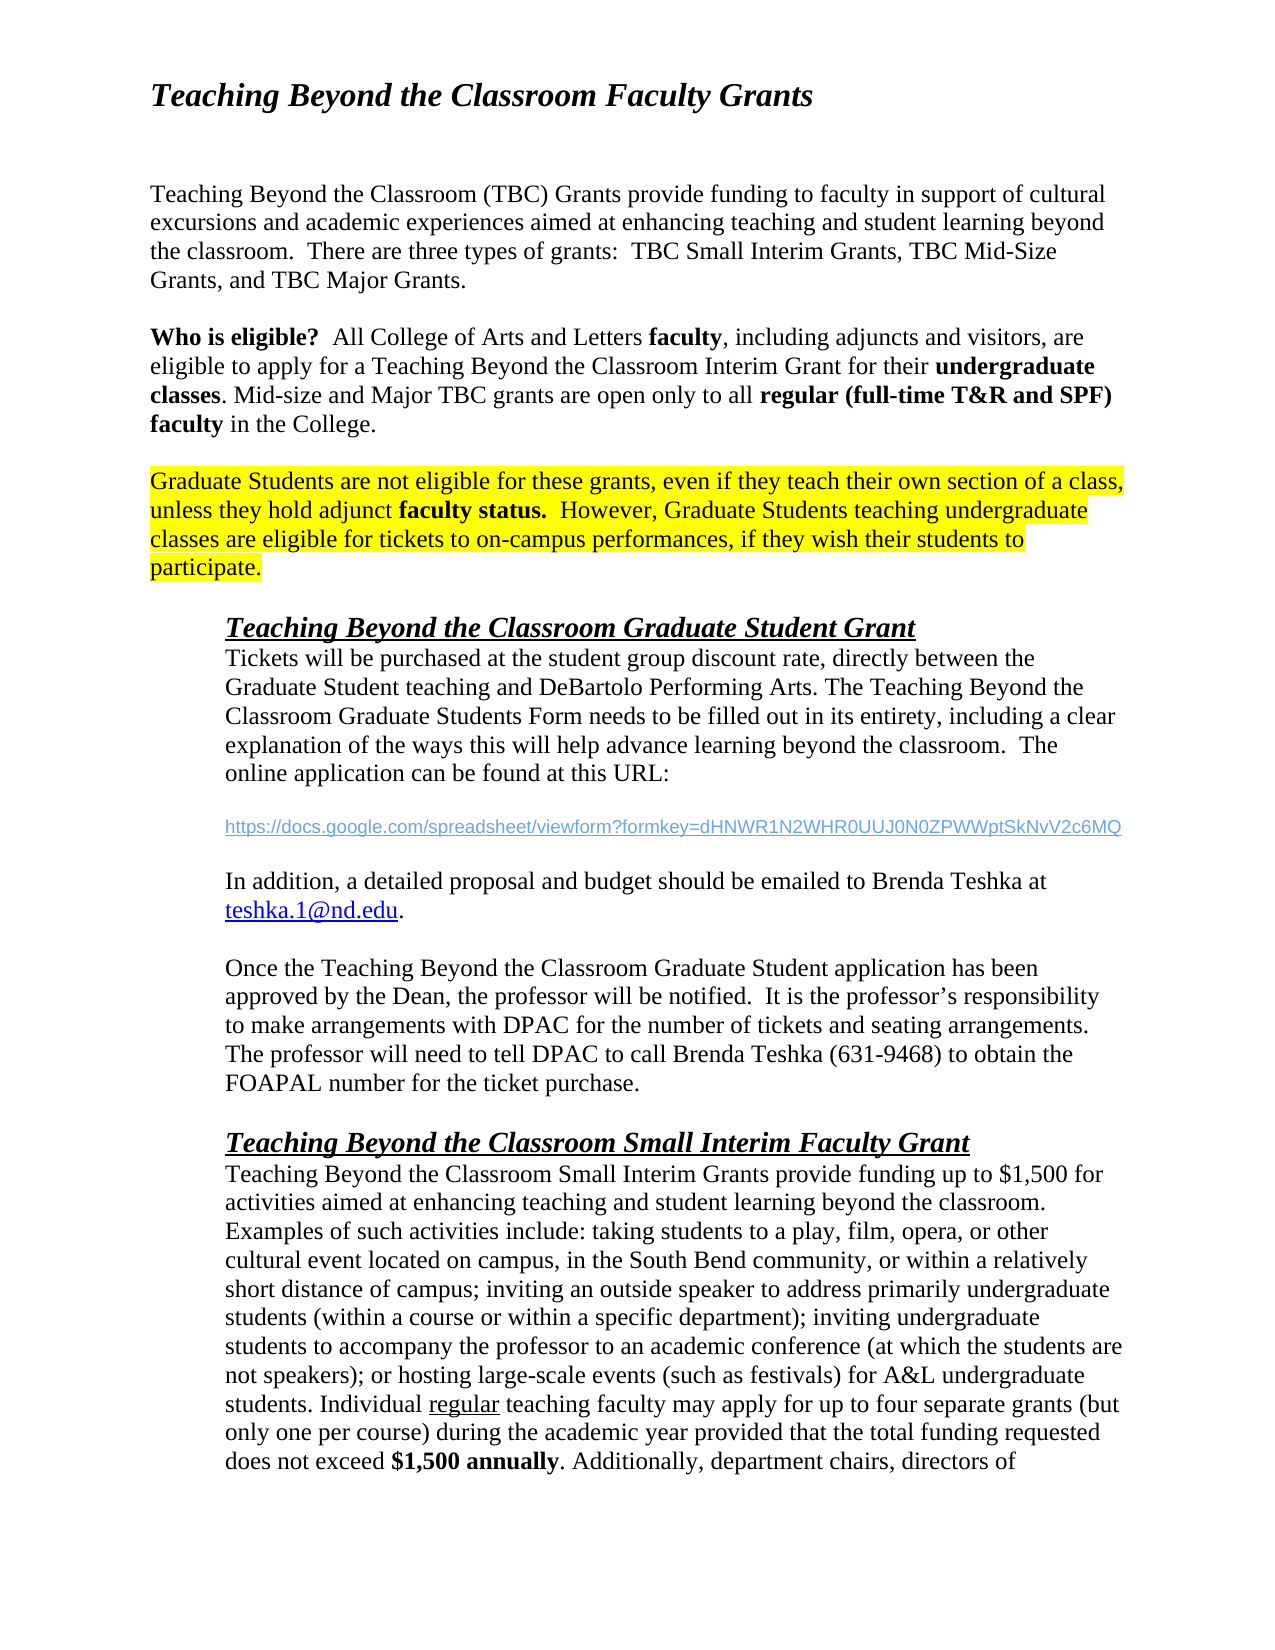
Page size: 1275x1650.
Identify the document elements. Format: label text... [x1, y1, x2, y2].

list Teaching Beyond the Classroom Graduate Student Grant [225, 610, 1125, 643]
text Graduate Students are not eligible for these grants, even if they teach their own section of a class, unless they hold adjunct faculty status. However, Graduate Students teaching undergraduate classes are eligible for tickets to on-campus performances, if they wish their students to participate. [150, 466, 1125, 581]
text Once the Teaching Beyond the Classroom Graduate Student application has been approved by the Dean, the professor will be notified. It is the professor’s responsibility to make arrangements with DPAC for the number of tickets and seating arrangements. The professor will need to tell DPAC to call Brenda Teshka (631-9468) to obtain the FOAPAL number for the ticket purchase. [225, 953, 1125, 1096]
text https://docs.google.com/spreadsheet/viewform?formkey=dHNWR1N2WHR0UUJ0N0ZPWWptSkNvV2c6MQ [225, 816, 1125, 838]
text In addition, a detailed proposal and budget should be emailed to Brenda Teshka at teshka.1@nd.edu. [225, 866, 1125, 924]
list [225, 1159, 1125, 1475]
text Who is eligible? All College of Arts and Letters faculty, including adjuncts and visitors, are eligible to apply for a Teaching Beyond the Classroom Interim Grant for their undergraduate classes. Mid-size and Major TBC grants are open only to all regular (full-time T&R and SPF) faculty in the College. [150, 322, 1125, 437]
text Teaching Beyond the Classroom (TBC) Grants provide funding to faculty in support of cultural excursions and academic experiences aimed at enhancing teaching and student learning beyond the classroom. There are three types of grants: TBC Small Interim Grants, TBC Mid-Size Grants, and TBC Major Grants. [150, 179, 1125, 294]
list Teaching Beyond the Classroom Small Interim Faculty Grant [225, 1125, 1125, 1159]
text Tickets will be purchased at the student group discount rate, directly between the Graduate Student teaching and DeBartolo Performing Arts. The Teaching Beyond the Classroom Graduate Students Form needs to be filled out in its entirety, including a clear explanation of the ways this will help advance learning beyond the classroom. The online application can be found at this URL: [225, 643, 1125, 787]
